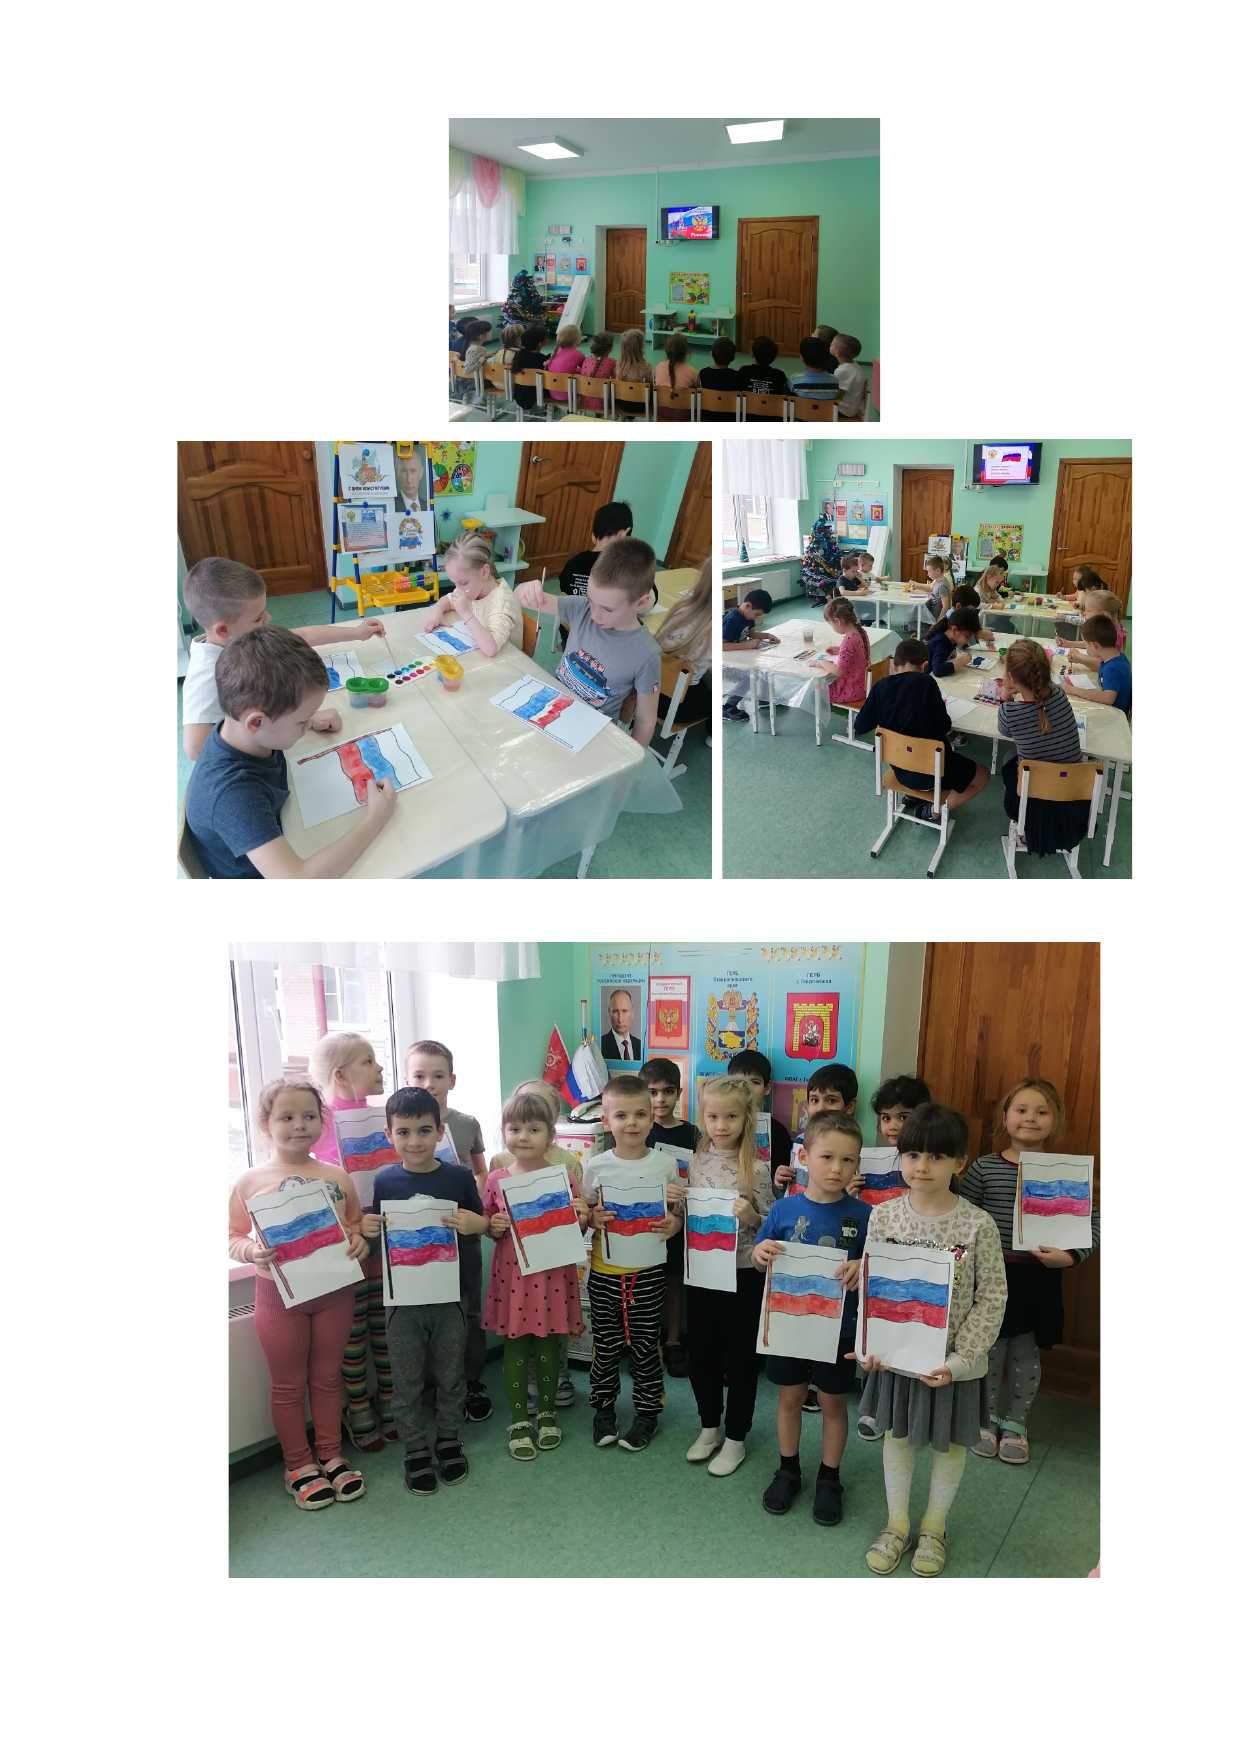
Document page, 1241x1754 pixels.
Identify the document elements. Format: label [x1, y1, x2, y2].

picture [228, 942, 1101, 1578]
picture [722, 439, 1133, 879]
picture [448, 118, 880, 422]
picture [177, 441, 712, 879]
